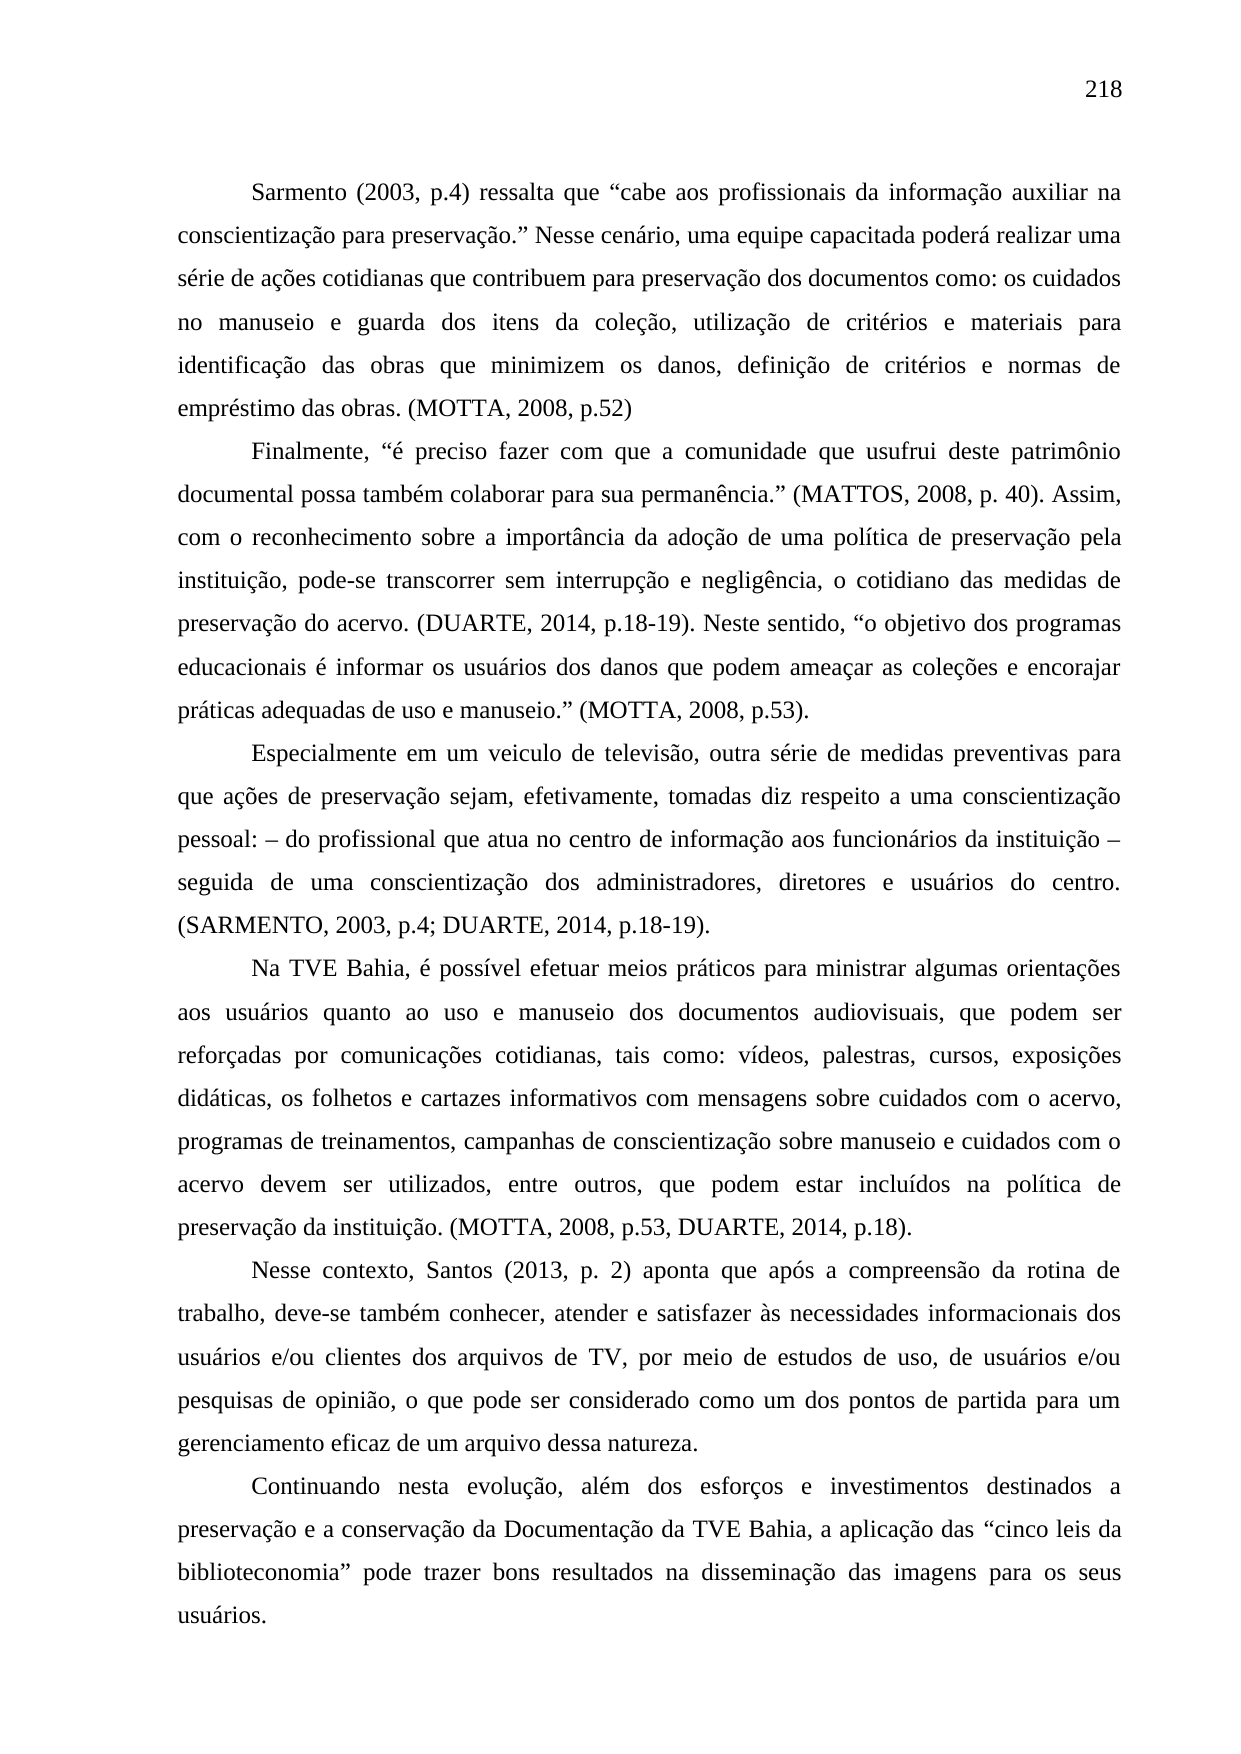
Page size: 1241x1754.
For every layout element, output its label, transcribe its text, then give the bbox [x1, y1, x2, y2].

text Nesse contexto, Santos (2013, p. 2) aponta que após a compreensão da rotina de trabalho, deve-se também conhecer, atender e satisfazer às necessidades informacionais dos usuários e/ou clientes dos arquivos de TV, por meio de estudos de uso, de usuários e/ou pesquisas de opinião, o que pode ser considerado como um dos pontos de partida para um gerenciamento eficaz de um arquivo dessa natureza. [177, 1255, 1122, 1457]
text Finalmente, “é preciso fazer com que a comunidade que usufrui deste patrimônio documental possa também colaborar para sua permanência.” (MATTOS, 2008, p. 40). Assim, com o reconhecimento sobre a importância da adoção de uma política de preservação pela instituição, pode-se transcorrer sem interrupção e negligência, o cotidiano das medidas de preservação do acervo. (DUARTE, 2014, p.18-19). Neste sentido, “o objetivo dos programas educacionais é informar os usuários dos danos que podem ameaçar as coleções e encorajar práticas adequadas de uso e manuseio.” (MOTTA, 2008, p.53). [177, 436, 1122, 723]
text Especialmente em um veiculo de televisão, outra série de medidas preventivas para que ações de preservação sejam, efetivamente, tomadas diz respeito a uma conscientização pessoal: – do profissional que atua no centro de informação aos funcionários da instituição – seguida de uma conscientização dos administradores, diretores e usuários do centro. (SARMENTO, 2003, p.4; DUARTE, 2014, p.18-19). [177, 738, 1122, 939]
text Sarmento (2003, p.4) ressalta que “cabe aos profissionais da informação auxiliar na conscientização para preservação.” Nesse cenário, uma equipe capacitada poderá realizar uma série de ações cotidianas que contribuem para preservação dos documentos como: os cuidados no manuseio e guarda dos itens da coleção, utilização de critérios e materiais para identificação das obras que minimizem os danos, definição de critérios e normas de empréstimo das obras. (MOTTA, 2008, p.52) [177, 177, 1122, 422]
text Na TVE Bahia, é possível efetuar meios práticos para ministrar algumas orientações aos usuários quanto ao uso e manuseio dos documentos audiovisuais, que podem ser reforçadas por comunicações cotidianas, tais como: vídeos, palestras, cursos, exposições didáticas, os folhetos e cartazes informativos com mensagens sobre cuidados com o acervo, programas de treinamentos, campanhas de conscientização sobre manuseio e cuidados com o acervo devem ser utilizados, entre outros, que podem estar incluídos na política de preservação da instituição. (MOTTA, 2008, p.53, DUARTE, 2014, p.18). [177, 953, 1122, 1241]
text Continuando nesta evolução, além dos esforços e investimentos destinados a preservação e a conservação da Documentação da TVE Bahia, a aplicação das “cinco leis da biblioteconomia” pode trazer bons resultados na disseminação das imagens para os seus usuários. [177, 1471, 1122, 1629]
